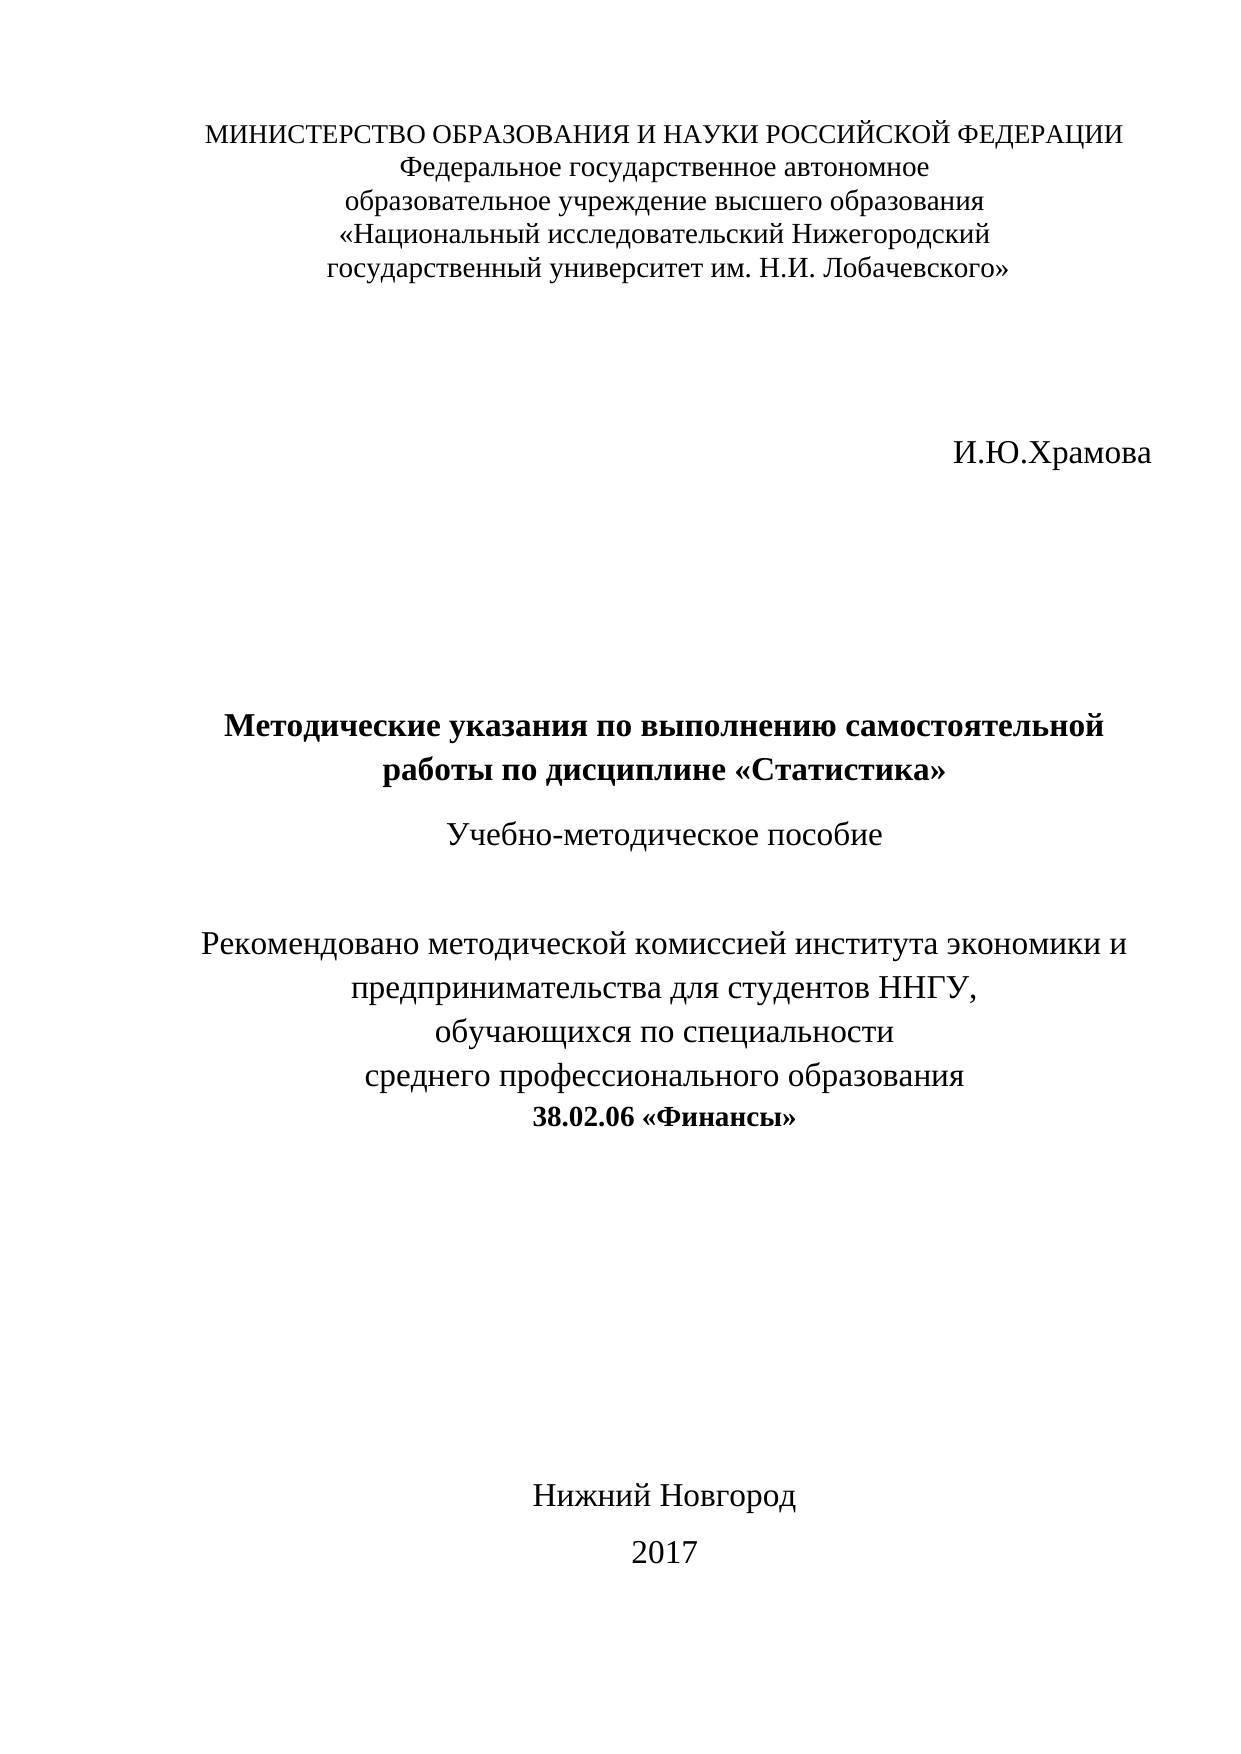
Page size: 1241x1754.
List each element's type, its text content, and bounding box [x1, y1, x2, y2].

text «Национальный исследовательский Нижегородский [177, 216, 1152, 250]
text Учебно-методическое пособие [177, 814, 1152, 852]
text МИНИСТЕРСТВО ОБРАЗОВАНИЯ И НАУКИ РОССИЙСКОЙ ФЕДЕРАЦИИ [177, 118, 1152, 149]
text образовательное учреждение высшего образования [177, 183, 1152, 216]
text Рекомендовано методической комиссией института экономики и предпринимательства для студентов ННГУ, [177, 923, 1152, 1005]
text среднего профессионального образования [177, 1055, 1152, 1093]
text Методические указания по выполнению самостоятельной работы по дисциплине «Статистика» [177, 705, 1152, 787]
text обучающихся по специальности [177, 1011, 1152, 1049]
text государственный университет им. Н.И. Лобачевского» [177, 250, 1152, 283]
text Федеральное государственное автономное [177, 149, 1152, 183]
text И.Ю.Храмова [177, 432, 1152, 470]
text 2017 [177, 1532, 1152, 1571]
text Нижний Новгород [177, 1475, 1152, 1513]
text 38.02.06 «Финансы» [177, 1099, 1152, 1133]
